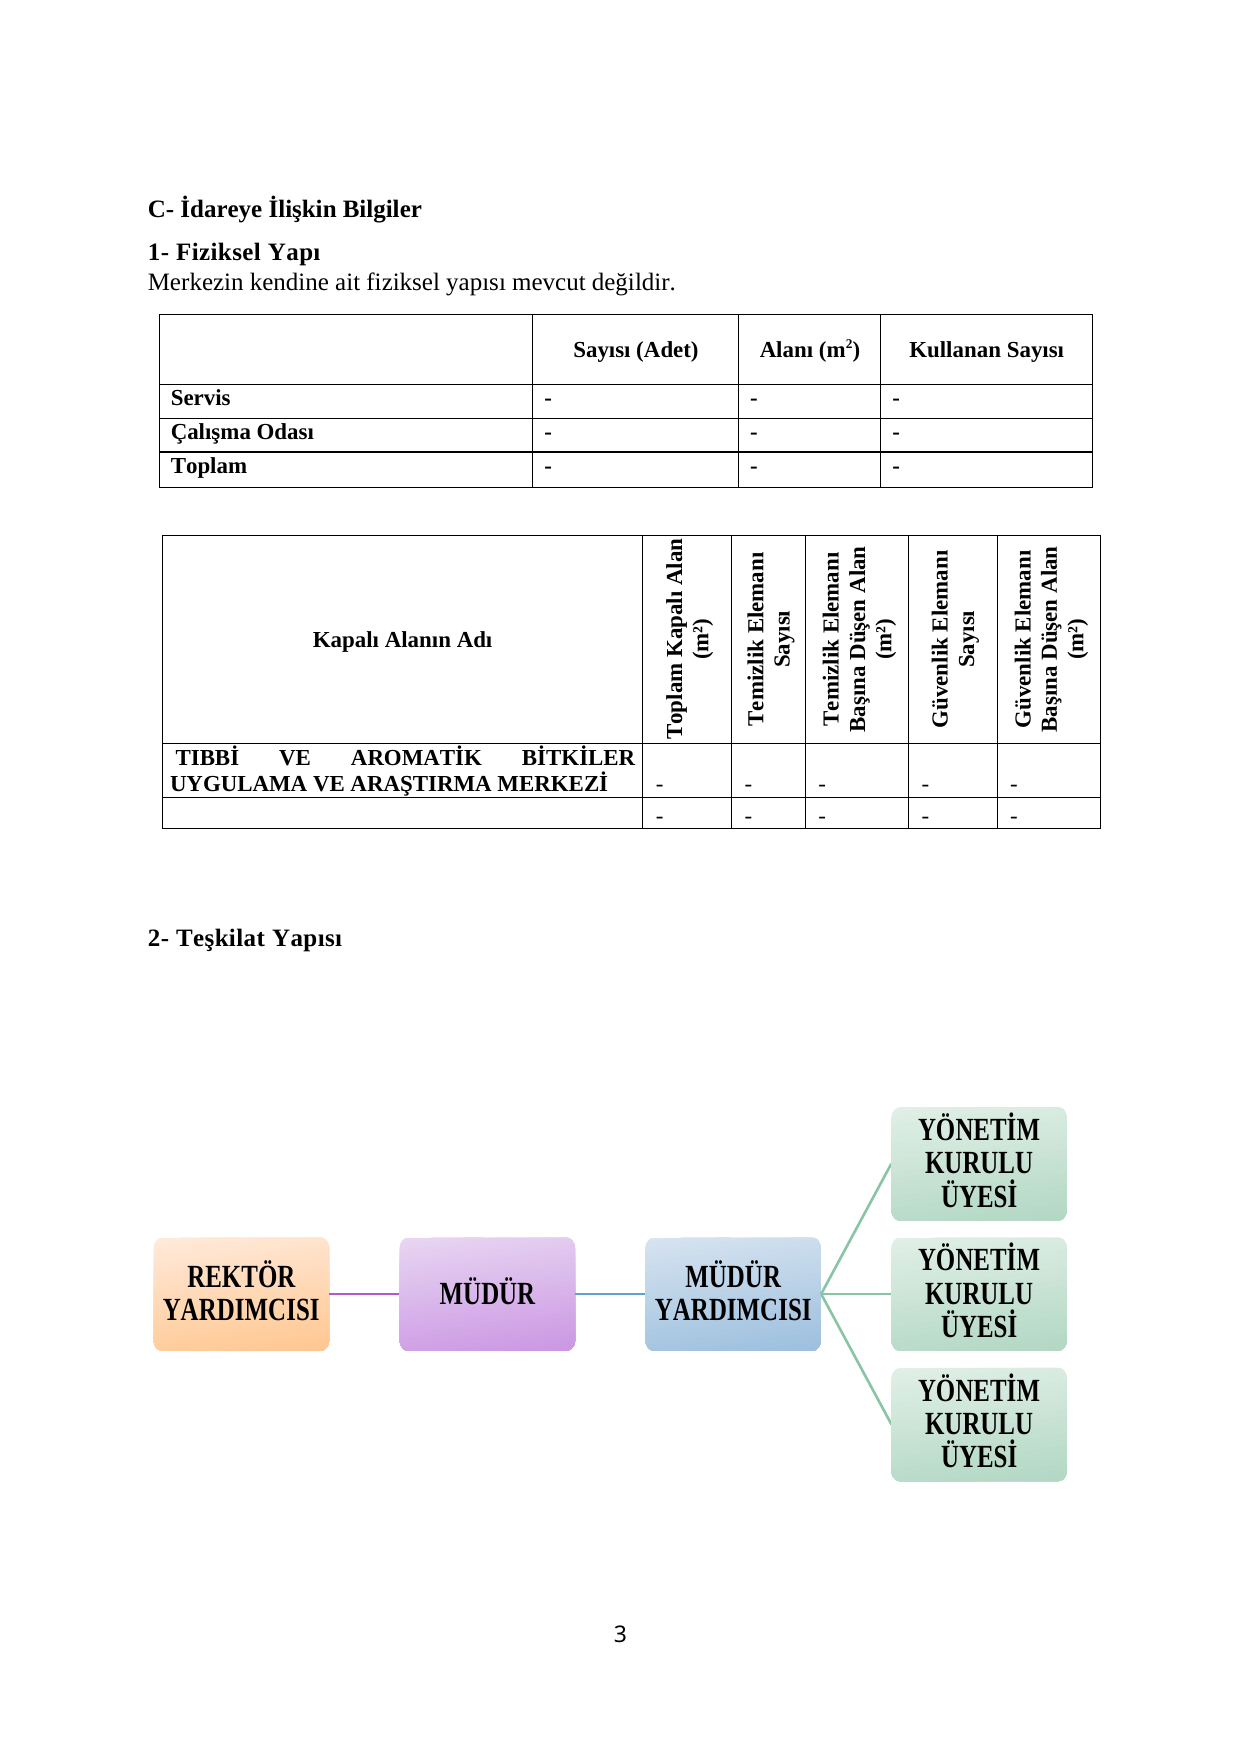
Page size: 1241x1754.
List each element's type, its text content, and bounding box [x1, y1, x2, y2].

table_cell - [739, 419, 880, 451]
table_cell - [533, 419, 738, 451]
table_header Temizlik Elemanı Sayısı [732, 536, 805, 743]
table_cell - [806, 798, 908, 828]
table_cell Toplam [160, 453, 532, 487]
text Merkezin kendine ait fiziksel yapısı mevcut değildir. [148, 267, 1093, 296]
table_cell - [998, 798, 1100, 828]
table_cell Servis [160, 385, 532, 417]
table_cell Çalışma Odası [160, 419, 532, 451]
table_cell - [806, 744, 908, 797]
table_header Sayısı (Adet) [533, 315, 738, 383]
table_header Güvenlik Elemanı Sayısı [909, 536, 997, 743]
table_cell - [881, 453, 1092, 487]
table_cell - [643, 744, 731, 797]
table_cell - [533, 453, 738, 487]
table_header Temizlik Elemanı Başına Düşen Alan (m²) [806, 536, 908, 743]
table_cell - [881, 419, 1092, 451]
table_header Alanı (m2) [739, 315, 880, 383]
table_header [160, 315, 532, 383]
table_header Kullanan Sayısı [881, 315, 1092, 383]
table_cell [163, 798, 642, 828]
table_cell TIBBİ VE AROMATİK BİTKİLER UYGULAMA VE ARAŞTIRMA MERKEZİ [163, 744, 642, 797]
subtitle 2- Teşkilat Yapısı [148, 923, 1093, 951]
table_cell - [909, 798, 997, 828]
subtitle C- İdareye İlişkin Bilgiler [148, 194, 1093, 223]
table_header Güvenlik Elemanı Başına Düşen Alan (m²) [998, 536, 1100, 743]
table_header Toplam Kapalı Alan (m²) [643, 536, 731, 743]
table_cell - [732, 798, 805, 828]
table_cell - [732, 744, 805, 797]
table_cell - [909, 744, 997, 797]
table_cell - [998, 744, 1100, 797]
table_cell - [739, 385, 880, 417]
table_cell - [739, 453, 880, 487]
subtitle 1- Fiziksel Yapı [148, 237, 1093, 266]
table_cell - [643, 798, 731, 828]
table_cell - [533, 385, 738, 417]
table_cell - [881, 385, 1092, 417]
table_header Kapalı Alanın Adı [163, 536, 642, 743]
